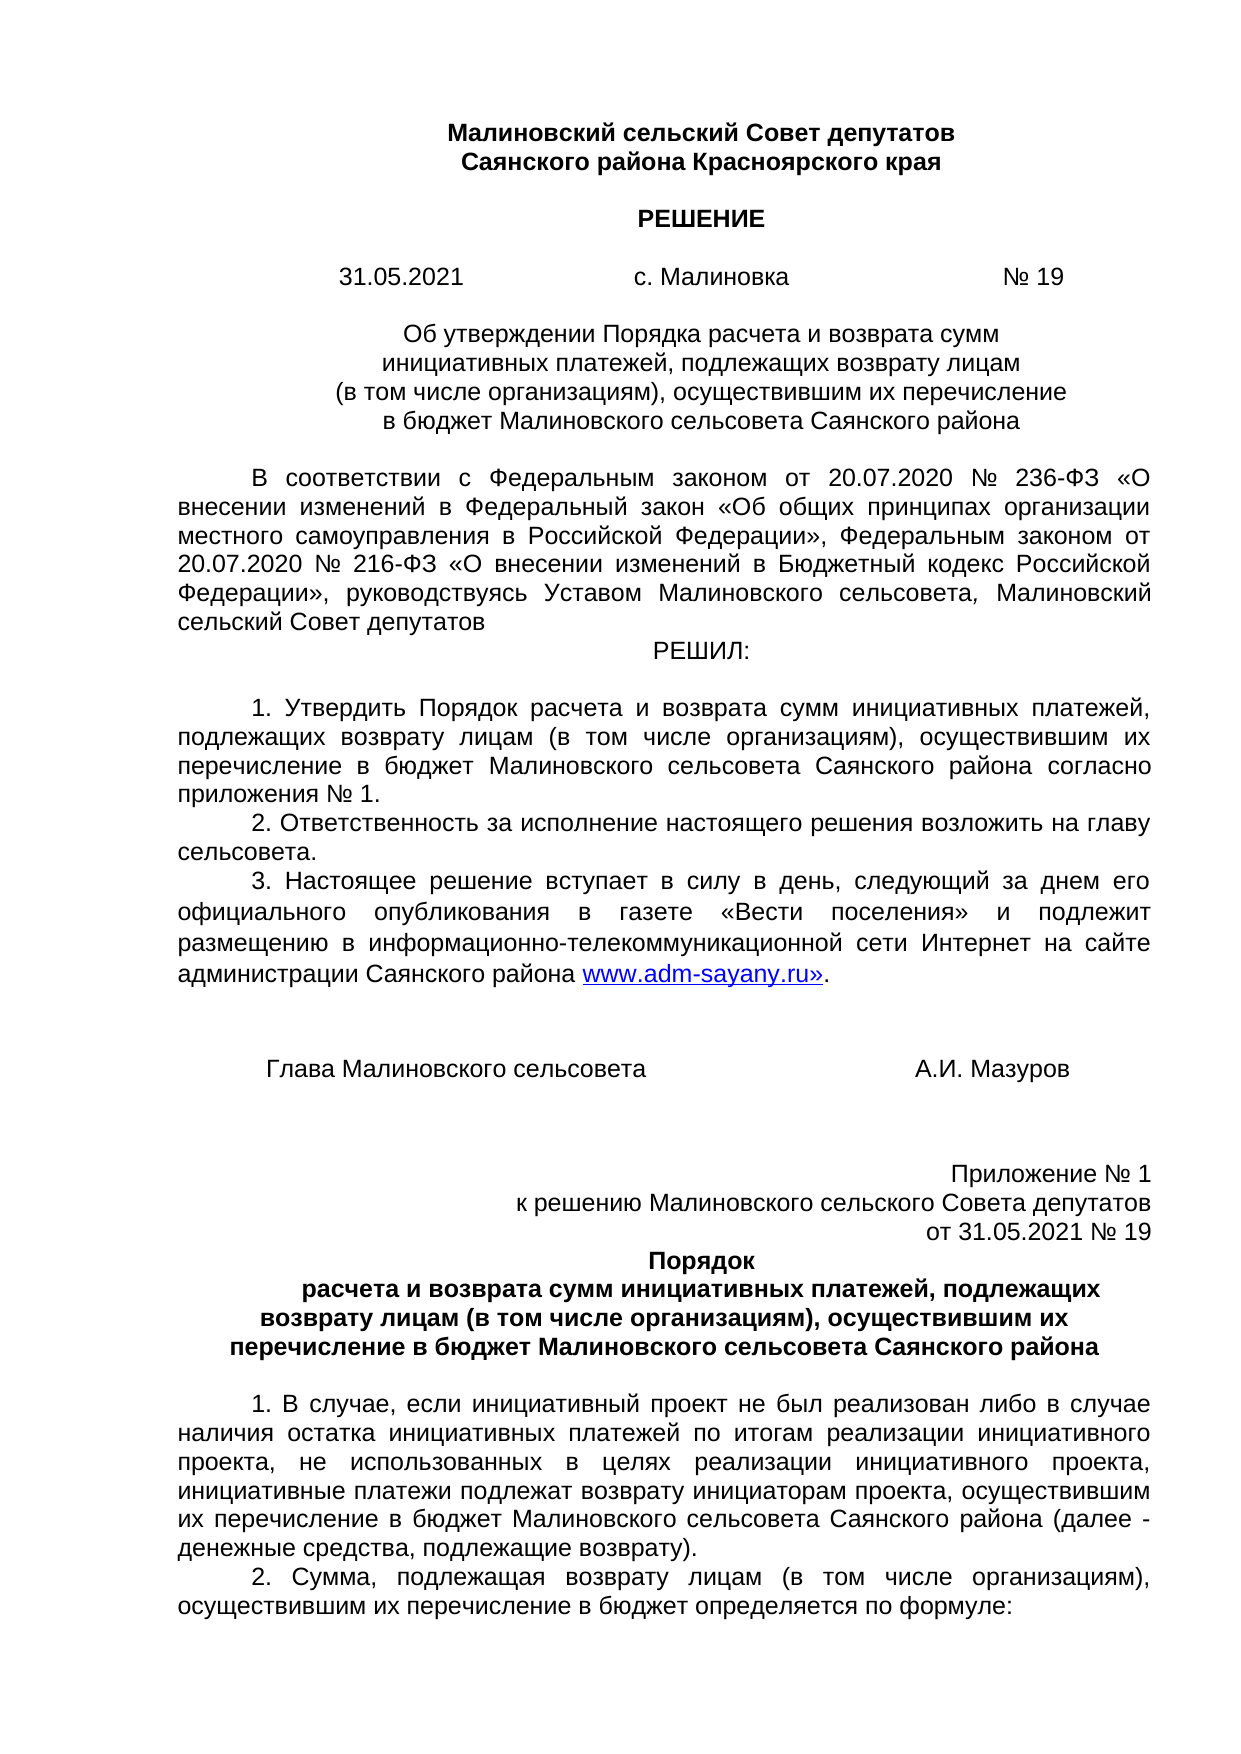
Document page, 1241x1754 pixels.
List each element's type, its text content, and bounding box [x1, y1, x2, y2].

text Глава Малиновского сельсовета А.И. Мазуров [266, 1054, 1152, 1083]
text к решению Малиновского сельского Совета депутатов [177, 1188, 1152, 1217]
text Порядок [177, 1246, 1152, 1274]
text расчета и возврата сумм инициативных платежей, подлежащих возврату лицам (в том числе организациям), осуществившим их перечисление в бюджет Малиновского сельсовета Саянского района [177, 1274, 1152, 1361]
text РЕШЕНИЕ [177, 204, 1152, 233]
text 31.05.2021 с. Малиновка № 19 [177, 262, 1152, 291]
text 2. Ответственность за исполнение настоящего решения возложить на главу сельсовета. [177, 808, 1152, 866]
text инициативных платежей, подлежащих возврату лицам [177, 348, 1152, 377]
text РЕШИЛ: [177, 636, 1152, 664]
text Малиновский сельский Совет депутатов [177, 118, 1152, 147]
text Саянского района Красноярского края [177, 147, 1152, 176]
text 1. В случае, если инициативный проект не был реализован либо в случае наличия остатка инициативных платежей по итогам реализации инициативного проекта, не использованных в целях реализации инициативного проекта, инициативные платежи подлежат возврату инициаторам проекта, осуществившим их перечисление в бюджет Малиновского сельсовета Саянского района (далее - денежные средства, подлежащие возврату). [177, 1389, 1152, 1562]
text Приложение № 1 [177, 1159, 1152, 1188]
text 2. Сумма, подлежащая возврату лицам (в том числе организациям), осуществившим их перечисление в бюджет определяется по формуле: [177, 1562, 1152, 1619]
text 3. Настоящее решение вступает в силу в день, следующий за днем его официального опубликования в газете «Вести поселения» и подлежит размещению в информационно-телекоммуникационной сети Интернет на сайте администрации Саянского района www.adm-sayany.ru». [177, 866, 1152, 987]
text (в том числе организациям), осуществившим их перечисление [177, 377, 1152, 406]
text в бюджет Малиновского сельсовета Саянского района [177, 406, 1152, 434]
text от 31.05.2021 № 19 [177, 1217, 1152, 1246]
text Об утверждении Порядка расчета и возврата сумм [177, 319, 1152, 348]
text 1. Утвердить Порядок расчета и возврата сумм инициативных платежей, подлежащих возврату лицам (в том числе организациям), осуществившим их перечисление в бюджет Малиновского сельсовета Саянского района согласно приложения № 1. [177, 693, 1152, 808]
text В соответствии с Федеральным законом от 20.07.2020 № 236-ФЗ «О внесении изменений в Федеральный закон «Об общих принципах организации местного самоуправления в Российской Федерации», Федеральным законом от 20.07.2020 № 216-ФЗ «О внесении изменений в Бюджетный кодекс Российской Федерации», руководствуясь Уставом Малиновского сельсовета, Малиновский сельский Совет депутатов [177, 463, 1152, 636]
